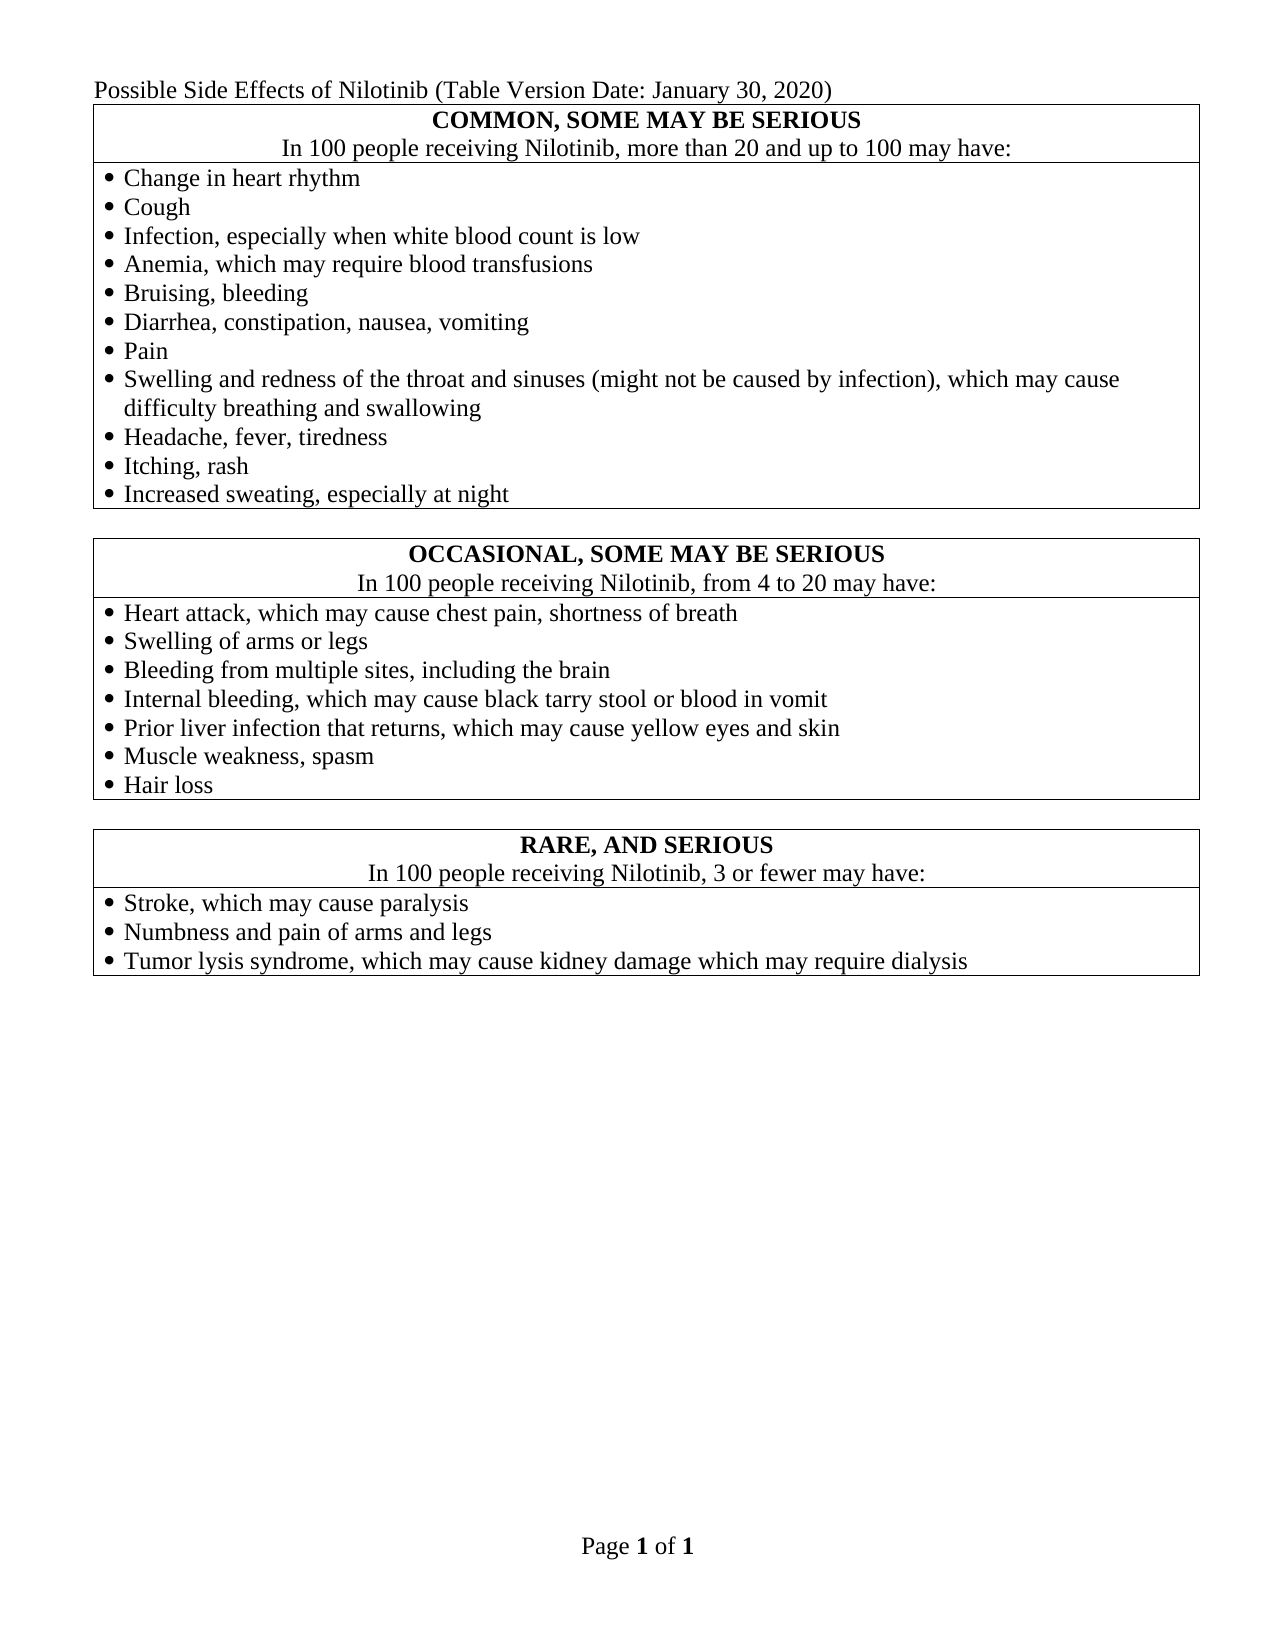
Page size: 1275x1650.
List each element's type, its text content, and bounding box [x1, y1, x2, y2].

table_cell Stroke, which may cause paralysis Numbness and pain of arms and legs Tumor lysis syndrome, which may cause kidney damage which may require dialysis [94, 888, 1199, 974]
table_header OCCASIONAL, SOME MAY BE SERIOUS In 100 people receiving Nilotinib, from 4 to 20 may have: [94, 539, 1199, 597]
table_header RARE, AND SERIOUS In 100 people receiving Nilotinib, 3 or fewer may have: [94, 830, 1199, 887]
table_cell Change in heart rhythm Cough Infection, especially when white blood count is low Anemia, which may require blood transfusions Bruising, bleeding Diarrhea, constipation, nausea, vomiting Pain Swelling and redness of the throat and sinuses (might not be caused by infection), which may cause difficulty breathing and swallowing Headache, fever, tiredness Itching, rash Increased sweating, especially at night [94, 163, 1199, 508]
subtitle Possible Side Effects of Nilotinib (Table Version Date: January 30, 2020) [94, 75, 1200, 104]
table_cell Heart attack, which may cause chest pain, shortness of breath Swelling of arms or legs Bleeding from multiple sites, including the brain Internal bleeding, which may cause black tarry stool or blood in vomit Prior liver infection that returns, which may cause yellow eyes and skin Muscle weakness, spasm Hair loss [94, 598, 1199, 799]
table_header COMMON, SOME MAY BE SERIOUS In 100 people receiving Nilotinib, more than 20 and up to 100 may have: [94, 105, 1199, 162]
